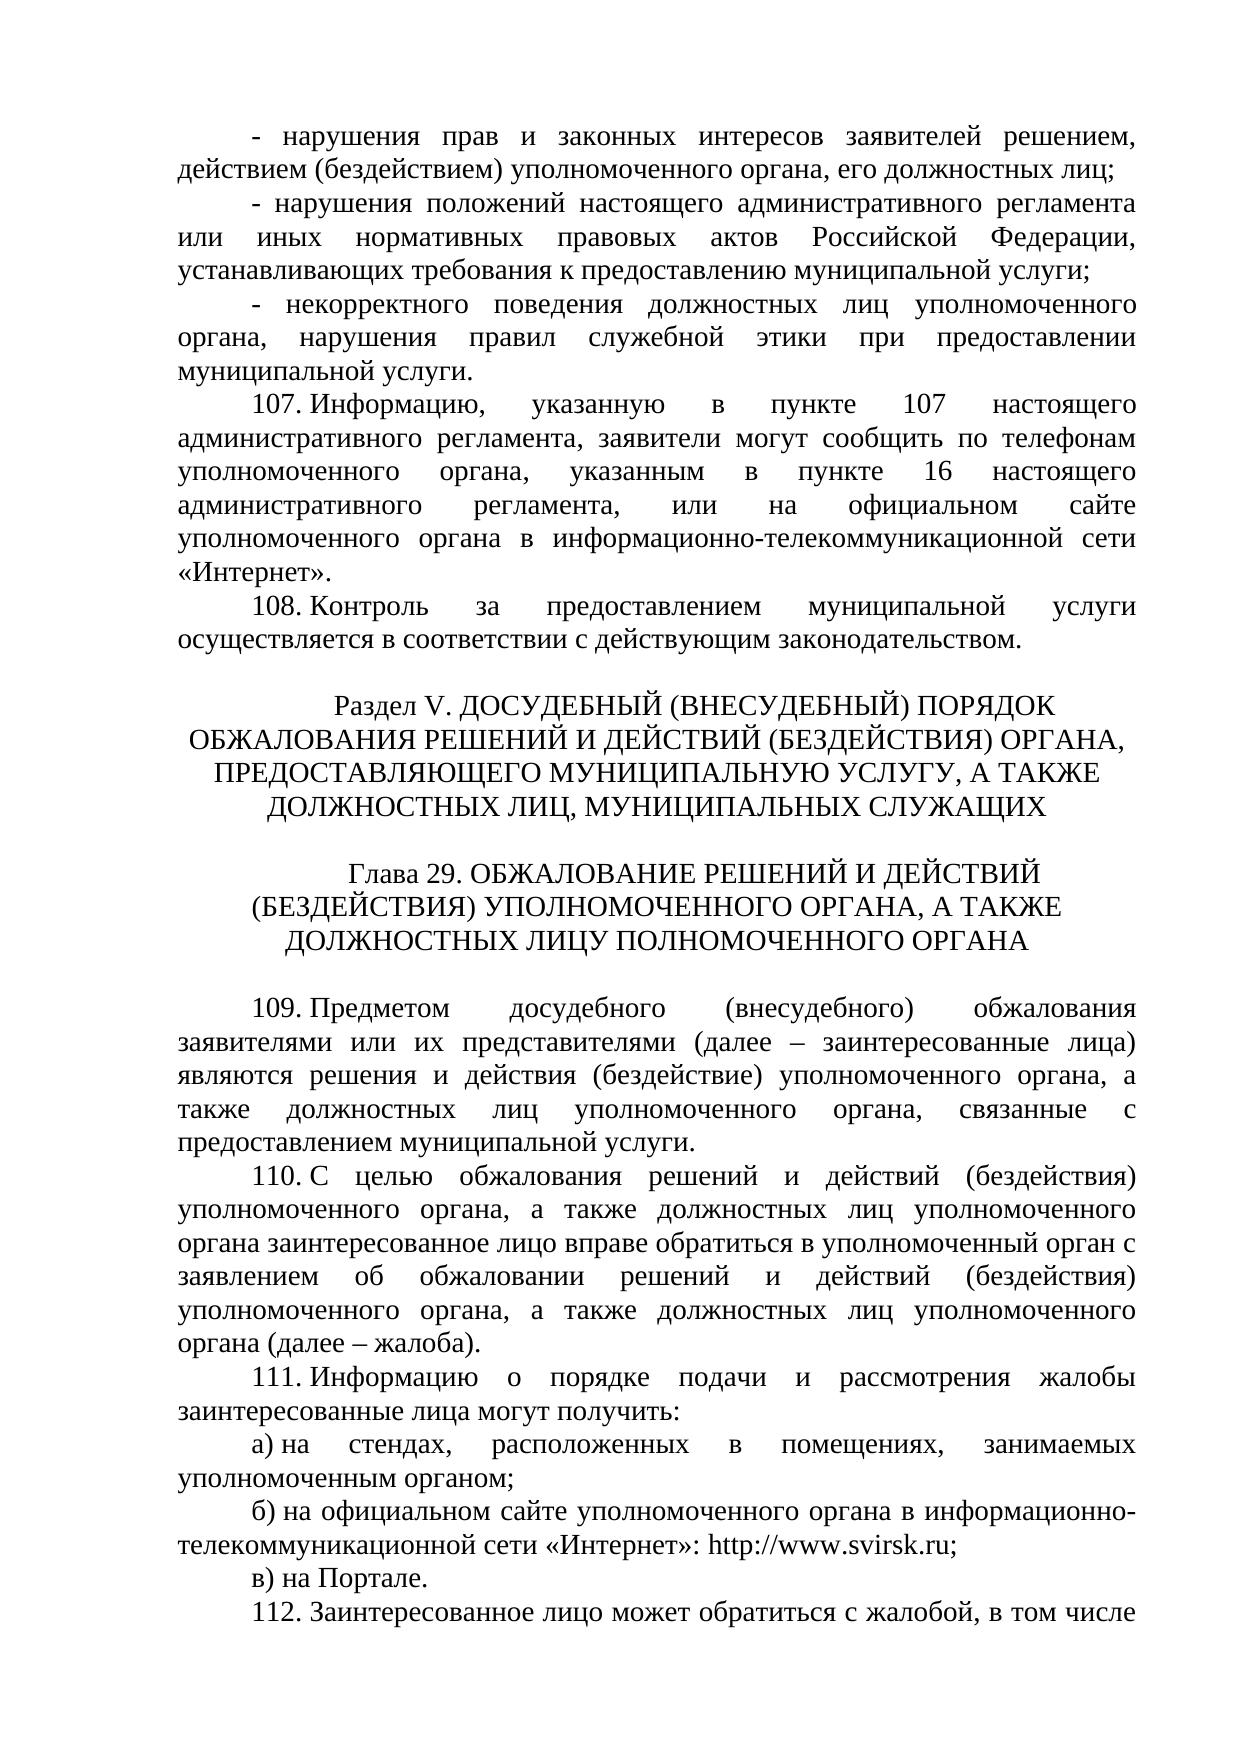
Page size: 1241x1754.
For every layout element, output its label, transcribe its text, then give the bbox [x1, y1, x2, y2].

text 107. Информацию, указанную в пункте 107 настоящего административного регламента, заявители могут сообщить по телефонам уполномоченного органа, указанным в пункте 16 настоящего административного регламента, или на официальном сайте уполномоченного органа в информационно-телекоммуникационной сети «Интернет». [177, 386, 1137, 588]
text 108. Контроль за предоставлением муниципальной услуги осуществляется в соответствии с действующим законодательством. [177, 588, 1137, 655]
text - нарушения прав и законных интересов заявителей решением, действием (бездействием) уполномоченного органа, его должностных лиц; [177, 118, 1137, 185]
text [177, 1594, 1137, 1627]
text - некорректного поведения должностных лиц уполномоченного органа, нарушения правил служебной этики при предоставлении муниципальной услуги. [177, 286, 1137, 386]
text 111. Информацию о порядке подачи и рассмотрения жалобы заинтересованные лица могут получить: [177, 1359, 1137, 1426]
text а) на стендах, расположенных в помещениях, занимаемых уполномоченным органом; [177, 1426, 1137, 1493]
text Глава 29. ОБЖАЛОВАНИЕ РЕШЕНИЙ И ДЕЙСТВИЙ (БЕЗДЕЙСТВИЯ) УПОЛНОМОЧЕННОГО ОРГАНА, А ТАКЖЕ ДОЛЖНОСТНЫХ ЛИЦУ ПОЛНОМОЧЕННОГО ОРГАНА [177, 856, 1137, 957]
text 109. Предметом досудебного (внесудебного) обжалования заявителями или их представителями (далее – заинтересованные лица) являются решения и действия (бездействие) уполномоченного органа, а также должностных лиц уполномоченного органа, связанные с предоставлением муниципальной услуги. [177, 990, 1137, 1158]
text б) на официальном сайте уполномоченного органа в информационно-телекоммуникационной сети «Интернет»: http://www.svirsk.ru; [177, 1493, 1137, 1560]
text 110. С целью обжалования решений и действий (бездействия) уполномоченного органа, а также должностных лиц уполномоченного органа заинтересованное лицо вправе обратиться в уполномоченный орган с заявлением об обжаловании решений и действий (бездействия) уполномоченного органа, а также должностных лиц уполномоченного органа (далее – жалоба). [177, 1158, 1137, 1359]
text - нарушения положений настоящего административного регламента или иных нормативных правовых актов Российской Федерации, устанавливающих требования к предоставлению муниципальной услуги; [177, 185, 1137, 286]
text Раздел V. ДОСУДЕБНЫЙ (ВНЕСУДЕБНЫЙ) ПОРЯДОК ОБЖАЛОВАНИЯ РЕШЕНИЙ И ДЕЙСТВИЙ (БЕЗДЕЙСТВИЯ) ОРГАНА, ПРЕДОСТАВЛЯЮЩЕГО МУНИЦИПАЛЬНУЮ УСЛУГУ, А ТАКЖЕ ДОЛЖНОСТНЫХ ЛИЦ, МУНИЦИПАЛЬНЫХ СЛУЖАЩИХ [177, 688, 1137, 822]
text в) на Портале. [177, 1560, 1137, 1594]
